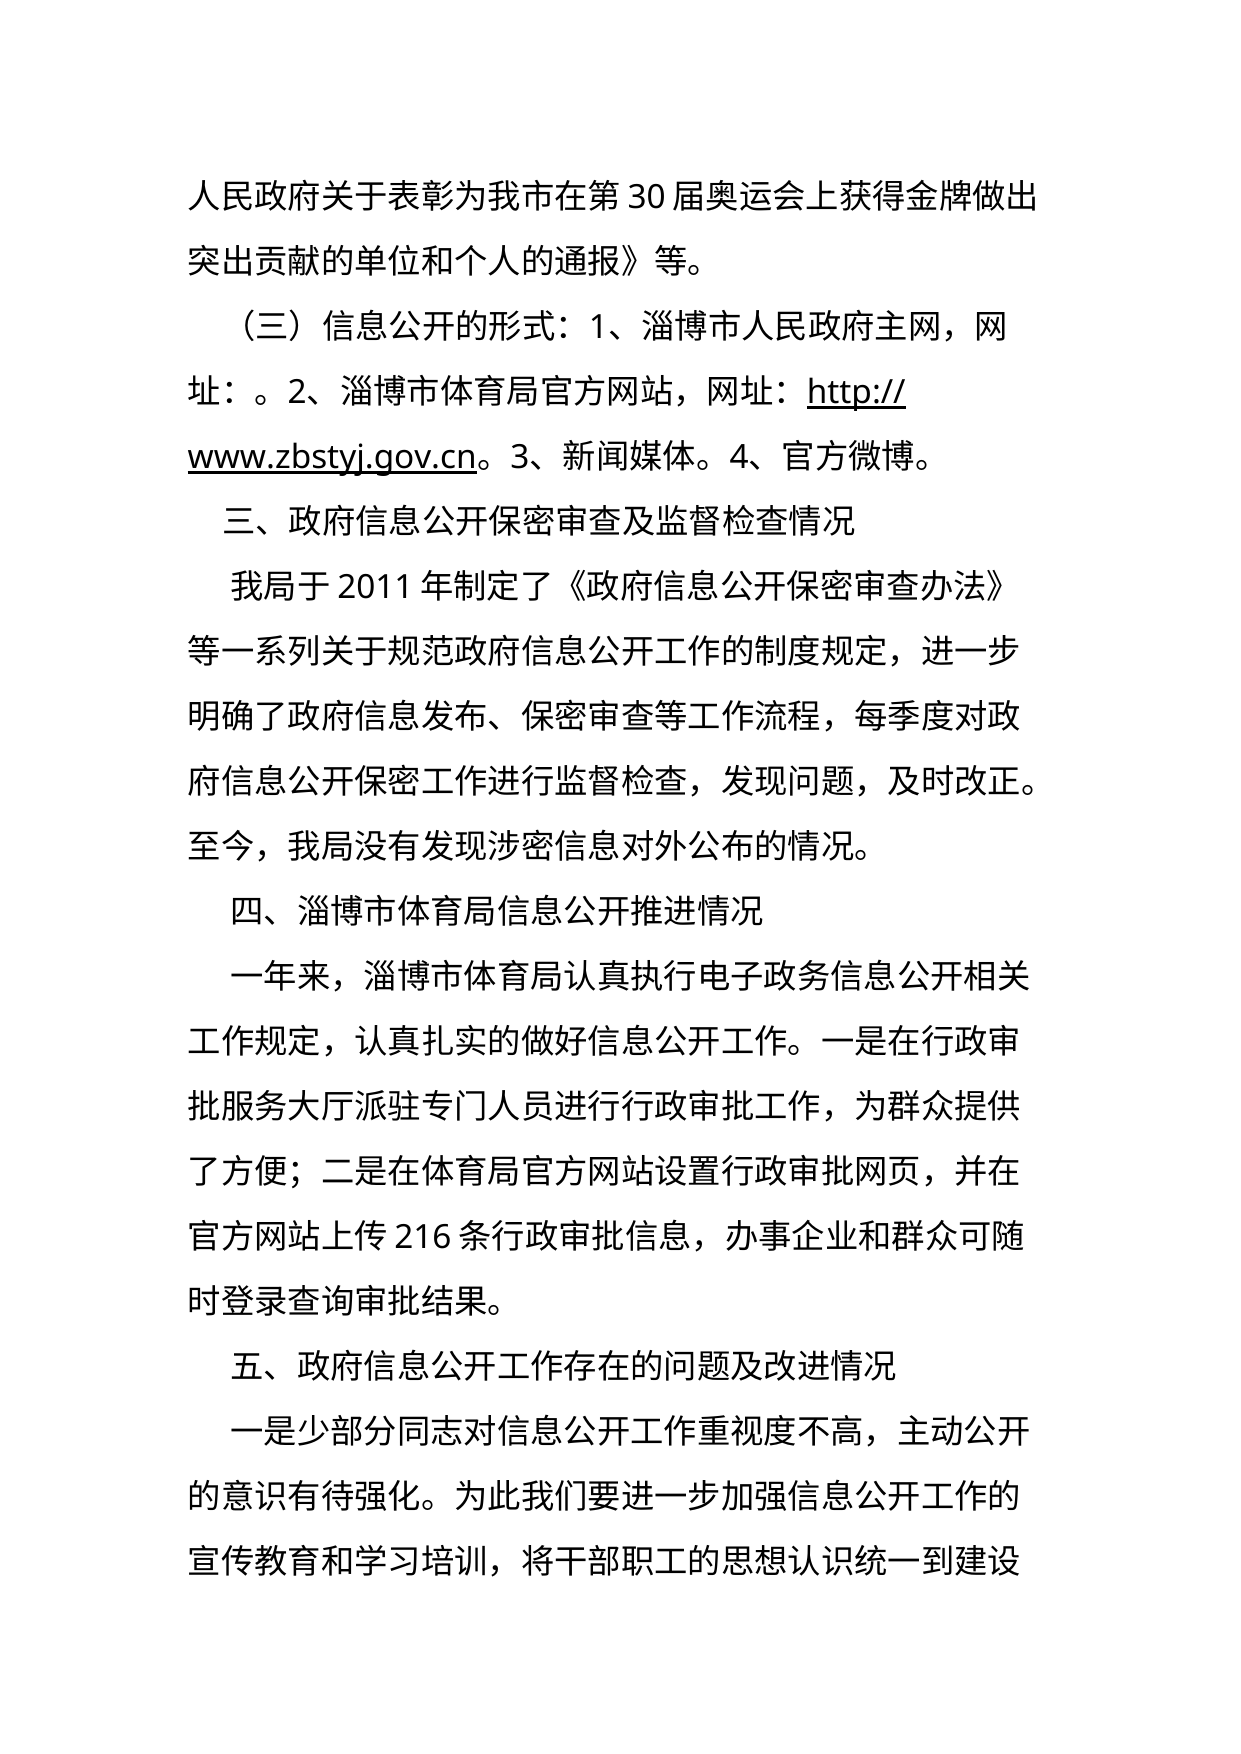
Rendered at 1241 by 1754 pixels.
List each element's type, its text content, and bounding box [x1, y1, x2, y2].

text 我局于2011年制定了《政府信息公开保密审查办法》等一系列关于规范政府信息公开工作的制度规定，进一步明确了政府信息发布、保密审查等工作流程，每季度对政府信息公开保密工作进行监督检查，发现问题，及时改正。至今，我局没有发现涉密信息对外公布的情况。 [187, 552, 1053, 877]
text 一年来，淄博市体育局认真执行电子政务信息公开相关工作规定，认真扎实的做好信息公开工作。一是在行政审批服务大厅派驻专门人员进行行政审批工作，为群众提供了方便；二是在体育局官方网站设置行政审批网页，并在官方网站上传216条行政审批信息，办事企业和群众可随时登录查询审批结果。 [187, 942, 1053, 1332]
text 三、政府信息公开保密审查及监督检查情况 [187, 487, 1053, 552]
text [187, 162, 1053, 292]
text 四、淄博市体育局信息公开推进情况 [187, 877, 1053, 942]
text 五、政府信息公开工作存在的问题及改进情况 [187, 1332, 1053, 1397]
text （三）信息公开的形式：1、淄博市人民政府主网，网址：。2、淄博市体育局官方网站，网址：http://www.zbstyj.gov.cn。3、新闻媒体。4、官方微博。 [187, 292, 1053, 487]
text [187, 1397, 1053, 1592]
